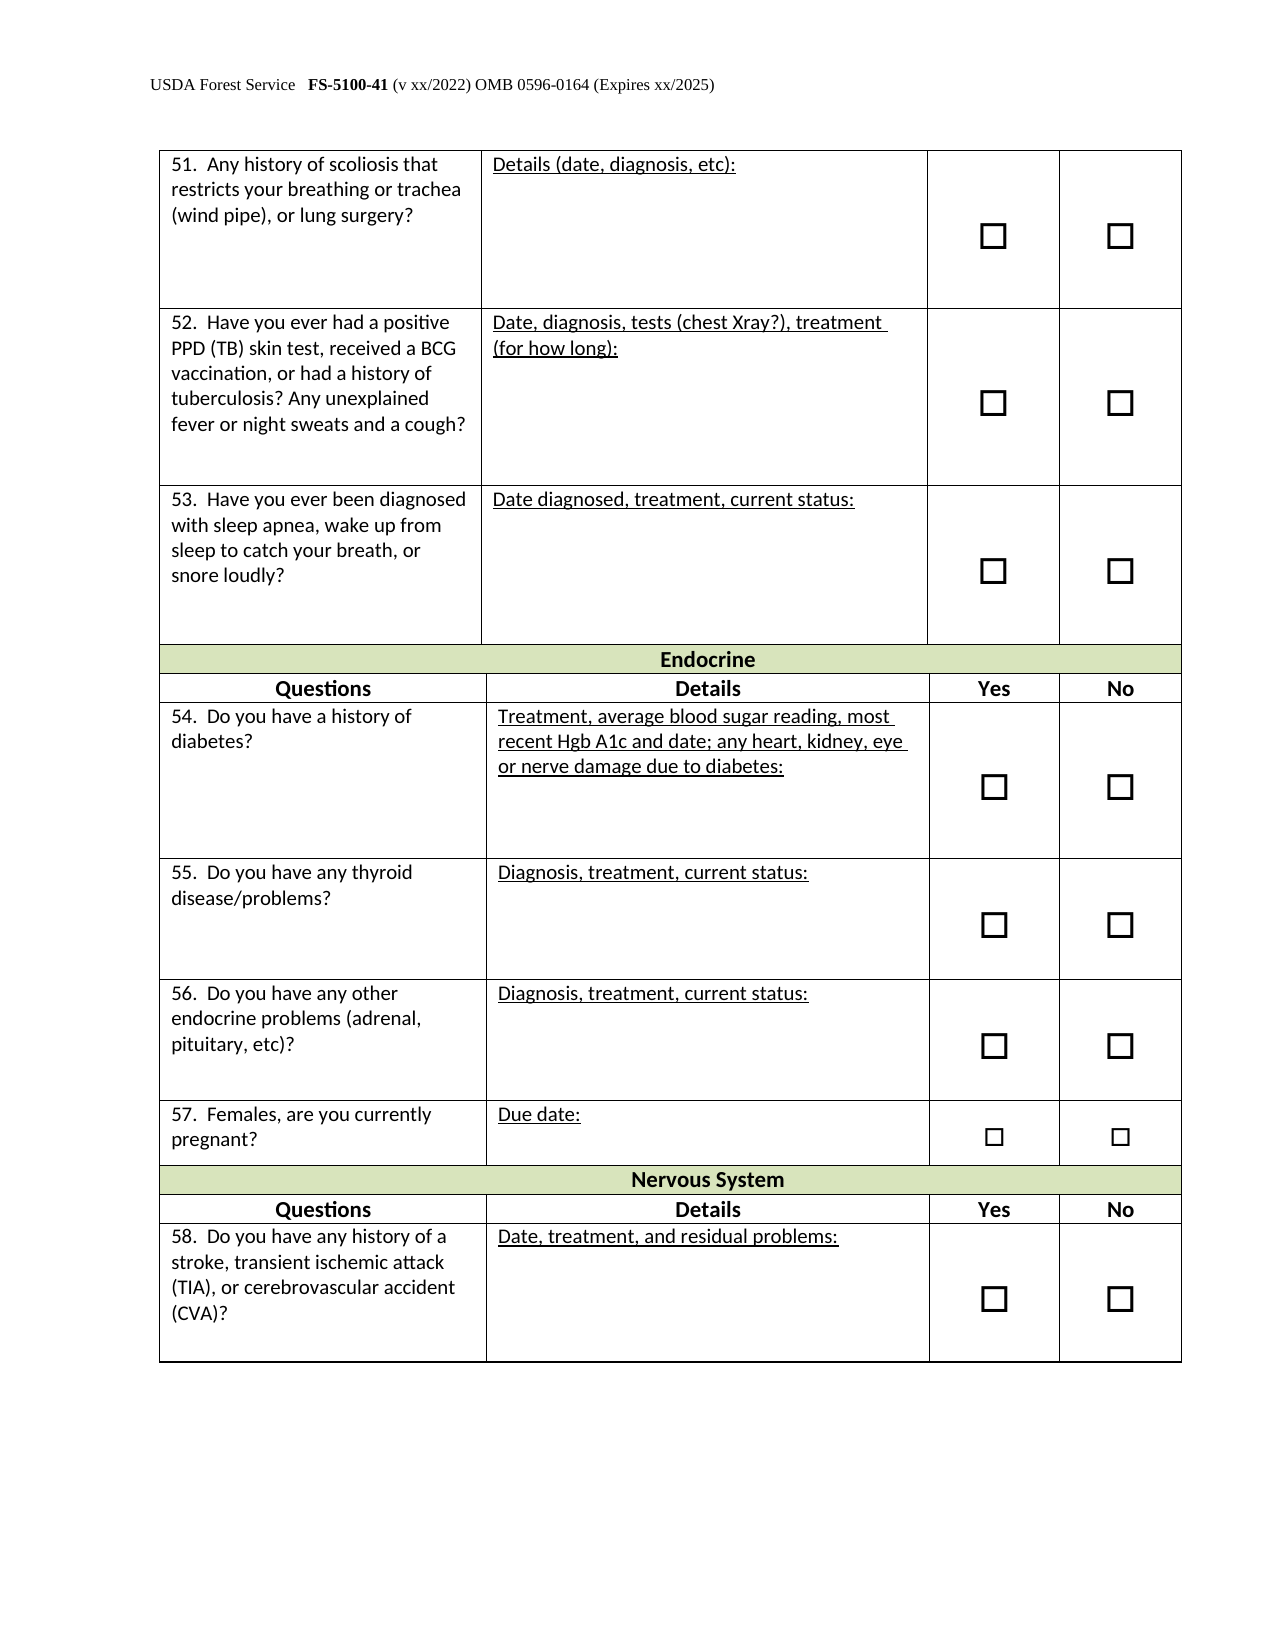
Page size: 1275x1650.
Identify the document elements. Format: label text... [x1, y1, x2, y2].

table_cell □ [1060, 309, 1181, 485]
table_cell Questions [160, 1195, 486, 1223]
table_cell [1059, 1166, 1181, 1194]
table_cell □ [1060, 1101, 1181, 1164]
table_cell Date diagnosed, treatment, current status: [482, 486, 927, 644]
table_cell Diagnosis, treatment, current status: [487, 859, 929, 979]
table_cell 51. Any history of scoliosis that restricts your breathing or trachea (wind pipe), or lung surgery? [160, 151, 481, 308]
table_cell Diagnosis, treatment, current status: [487, 980, 929, 1100]
table_cell □ [930, 1101, 1059, 1164]
table_cell □ [928, 486, 1059, 644]
table_cell Endocrine [487, 645, 929, 673]
table_cell Details (date, diagnosis, etc): [482, 151, 927, 308]
table_cell 52. Have you ever had a positive PPD (TB) skin test, received a BCG vaccination, or had a history of tuberculosis? Any unexplained fever or night sweats and a cough? [160, 309, 481, 485]
table_cell 55. Do you have any thyroid disease/problems? [160, 859, 486, 979]
table_cell Treatment, average blood sugar reading, most recent Hgb A1c and date; any heart, kidney, eye or nerve damage due to diabetes: [487, 703, 929, 858]
table_cell [160, 645, 487, 673]
table_cell Details [487, 674, 929, 702]
table_cell □ [930, 980, 1059, 1100]
table_cell [929, 1166, 1059, 1194]
table_cell No [1060, 1195, 1181, 1223]
table_cell Due date: [487, 1101, 929, 1164]
table_cell Details [487, 1195, 929, 1223]
table_cell Date, diagnosis, tests (chest Xray?), treatment (for how long): [482, 309, 927, 485]
table_cell □ [930, 703, 1059, 858]
table_cell □ [1060, 1224, 1181, 1361]
table_cell Yes [930, 674, 1059, 702]
table_cell Nervous System [487, 1166, 929, 1194]
table_cell 53. Have you ever been diagnosed with sleep apnea, wake up from sleep to catch your breath, or snore loudly? [160, 486, 481, 644]
table_cell 56. Do you have any other endocrine problems (adrenal, pituitary, etc)? [160, 980, 486, 1100]
table_cell □ [1060, 980, 1181, 1100]
table_cell □ [1060, 486, 1181, 644]
table_cell □ [930, 859, 1059, 979]
table_cell □ [930, 1224, 1059, 1361]
table_cell □ [1060, 151, 1181, 308]
table_cell 57. Females, are you currently pregnant? [160, 1101, 486, 1164]
table_cell No [1060, 674, 1181, 702]
table_cell Questions [160, 674, 486, 702]
table_cell □ [928, 309, 1059, 485]
table_cell [1059, 645, 1181, 673]
table_cell Date, treatment, and residual problems: [487, 1224, 929, 1361]
table_cell 54. Do you have a history of diabetes? [160, 703, 486, 858]
table_cell Yes [930, 1195, 1059, 1223]
table_cell □ [1060, 703, 1181, 858]
table_cell □ [928, 151, 1059, 308]
table_cell [929, 645, 1059, 673]
table_cell [160, 1166, 487, 1194]
table_cell □ [1060, 859, 1181, 979]
table_cell 58. Do you have any history of a stroke, transient ischemic attack (TIA), or cerebrovascular accident (CVA)? [160, 1224, 486, 1361]
